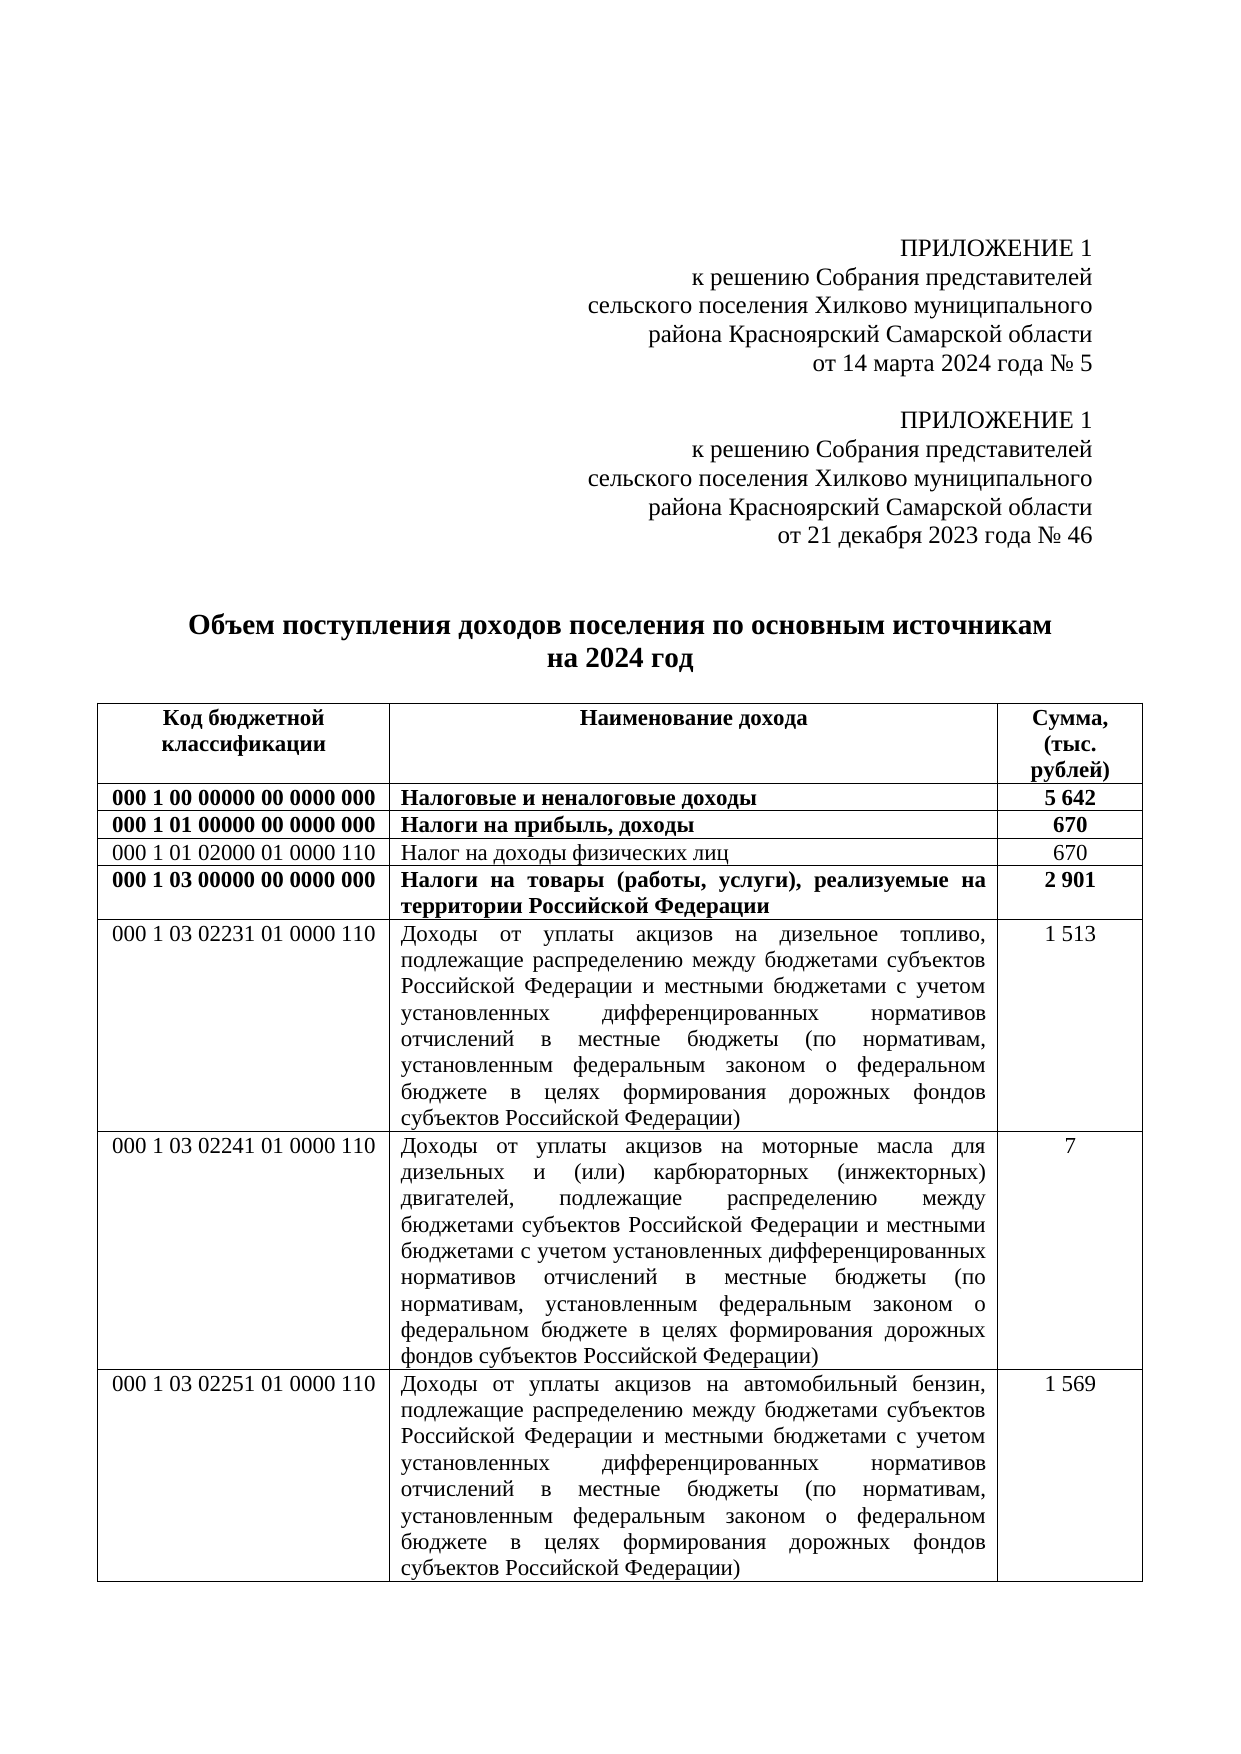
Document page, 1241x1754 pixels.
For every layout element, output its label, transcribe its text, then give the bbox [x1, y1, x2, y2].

text ПРИЛОЖЕНИЕ 1 [561, 406, 1092, 434]
table_cell 000 1 01 00000 00 0000 000 [98, 811, 389, 838]
table_cell Доходы от уплаты акцизов на дизельное топливо, подлежащие распределению между бюджетами субъектов Российской Федерации и местными бюджетами с учетом установленных дифференцированных нормативов отчислений в местные бюджеты (по нормативам, установленным федеральным законом о федеральном бюджете в целях формирования дорожных фондов субъектов Российской Федерации) [390, 920, 997, 1131]
text от 21 декабря 2023 года № 46 [561, 521, 1092, 549]
table_cell 1 569 [998, 1370, 1142, 1581]
text к решению Собрания представителей [561, 434, 1092, 463]
table_cell Налоговые и неналоговые доходы [390, 784, 997, 810]
text сельского поселения Хилково муниципального района Красноярский Самарской области [561, 291, 1092, 348]
table_cell 000 1 03 00000 00 0000 000 [98, 866, 389, 919]
table_cell Налоги на товары (работы, услуги), реализуемые на территории Российской Федерации [390, 866, 997, 919]
text Объем поступления доходов поселения по основным источникам [148, 607, 1092, 640]
table_cell Налог на доходы физических лиц [390, 839, 997, 865]
text от 14 марта 2024 года № 5 [561, 348, 1092, 377]
table_cell 7 [998, 1132, 1142, 1369]
table_cell 1 513 [998, 920, 1142, 1131]
table_cell Доходы от уплаты акцизов на моторные масла для дизельных и (или) карбюраторных (инжекторных) двигателей, подлежащие распределению между бюджетами субъектов Российской Федерации и местными бюджетами с учетом установленных дифференцированных нормативов отчислений в местные бюджеты (по нормативам, установленным федеральным законом о федеральном бюджете в целях формирования дорожных фондов субъектов Российской Федерации) [390, 1132, 997, 1369]
text на 2024 год [148, 640, 1092, 674]
table_header Наименование дохода [390, 704, 997, 783]
table_header Сумма, (тыс. рублей) [998, 704, 1142, 783]
table_header Код бюджетной классификации [98, 704, 389, 783]
table_cell 000 1 03 02231 01 0000 110 [98, 920, 389, 1131]
text к решению Собрания представителей [561, 262, 1092, 291]
table_cell Налоги на прибыль, доходы [390, 811, 997, 838]
table_cell 2 901 [998, 866, 1142, 919]
text ПРИЛОЖЕНИЕ 1 [561, 233, 1092, 262]
table_cell 5 642 [998, 784, 1142, 810]
table_cell 000 1 03 02241 01 0000 110 [98, 1132, 389, 1369]
table_cell 670 [998, 839, 1142, 865]
table_cell 670 [998, 811, 1142, 838]
table_cell Доходы от уплаты акцизов на автомобильный бензин, подлежащие распределению между бюджетами субъектов Российской Федерации и местными бюджетами с учетом установленных дифференцированных нормативов отчислений в местные бюджеты (по нормативам, установленным федеральным законом о федеральном бюджете в целях формирования дорожных фондов субъектов Российской Федерации) [390, 1370, 997, 1581]
table_cell 000 1 00 00000 00 0000 000 [98, 784, 389, 810]
table_cell 000 1 01 02000 01 0000 110 [98, 839, 389, 865]
table_cell 000 1 03 02251 01 0000 110 [98, 1370, 389, 1581]
text сельского поселения Хилково муниципального района Красноярский Самарской области [561, 463, 1092, 521]
